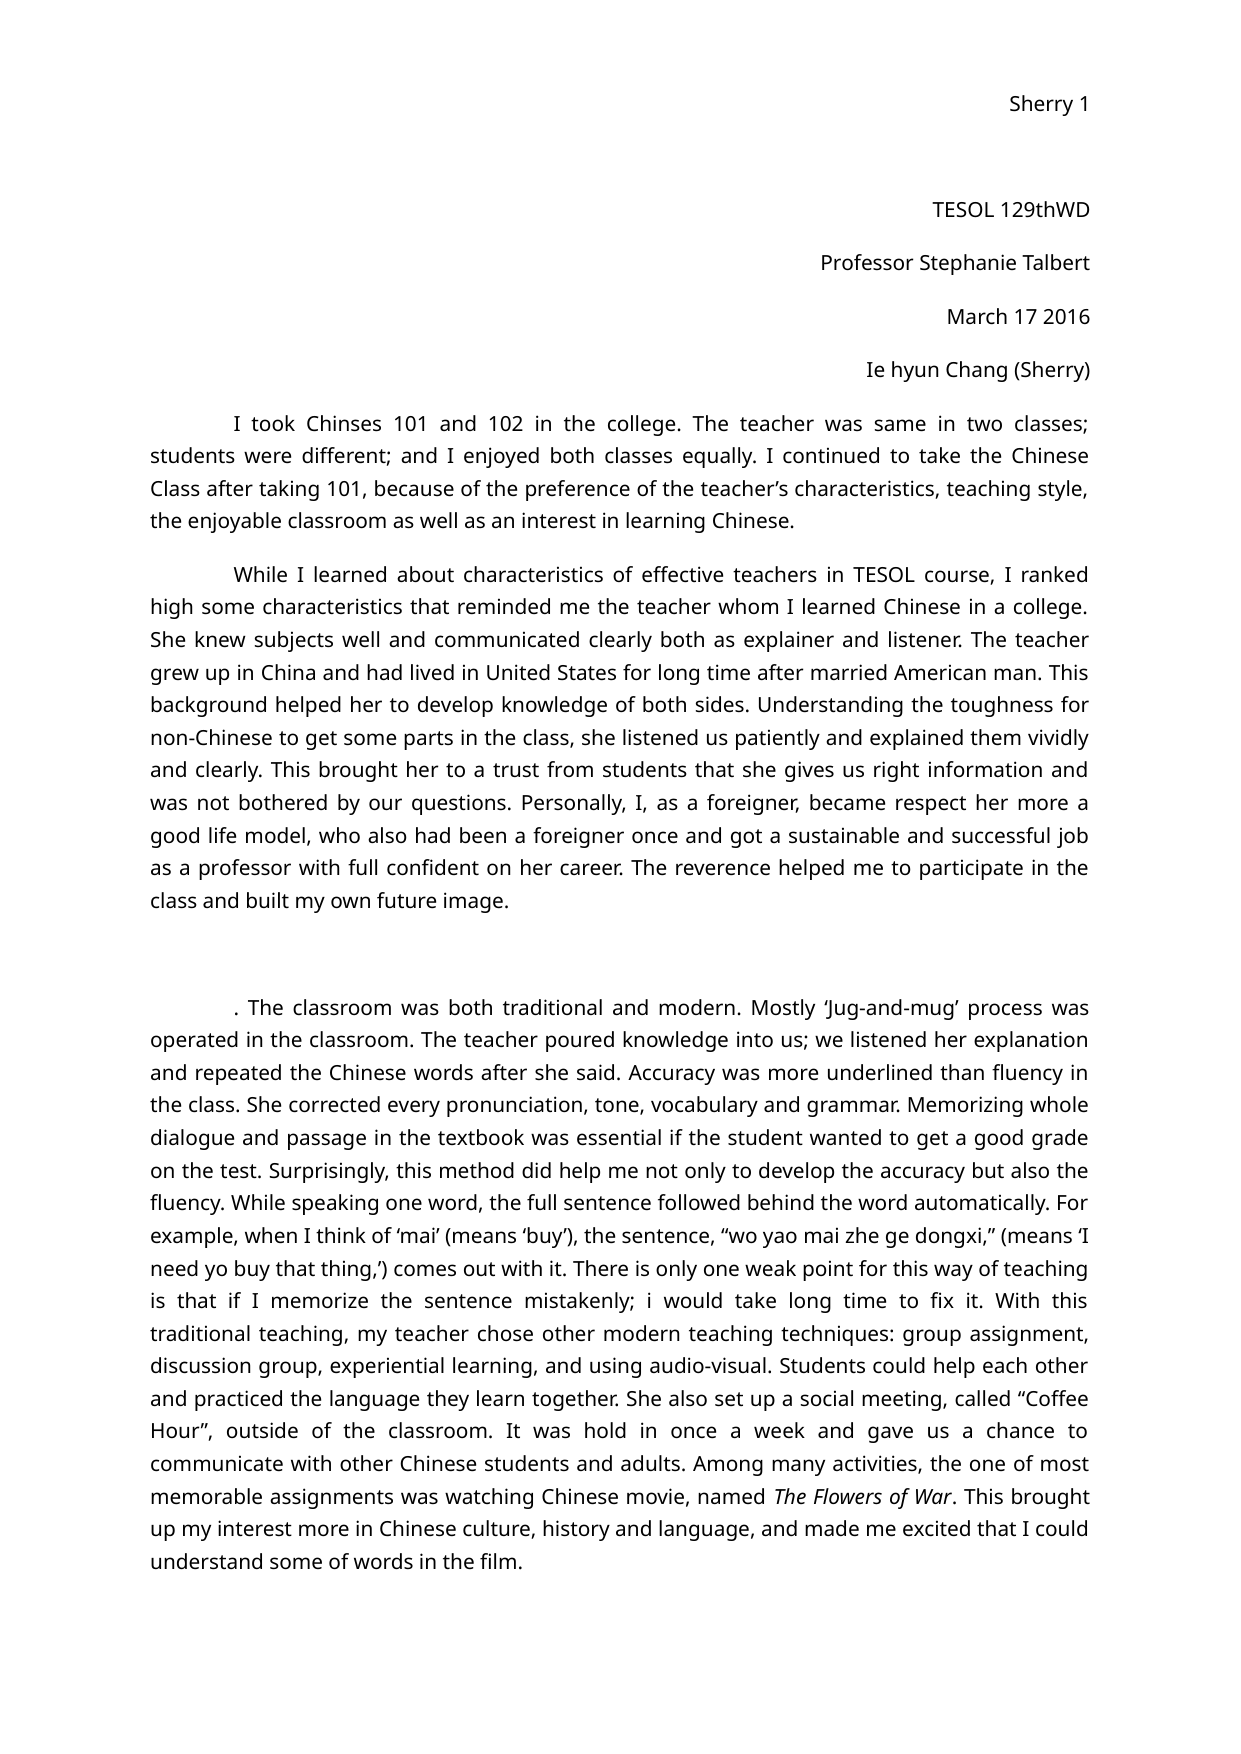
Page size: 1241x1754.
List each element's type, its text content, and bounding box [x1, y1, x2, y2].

text While I learned about characteristics of effective teachers in TESOL course, I ranked high some characteristics that reminded me the teacher whom I learned Chinese in a college. She knew subjects well and communicated clearly both as explainer and listener. The teacher grew up in China and had lived in United States for long time after married American man. This background helped her to develop knowledge of both sides. Understanding the toughness for non-Chinese to get some parts in the class, she listened us patiently and explained them vividly and clearly. This brought her to a trust from students that she gives us right information and was not bothered by our questions. Personally, I, as a foreigner, became respect her more a good life model, who also had been a foreigner once and got a sustainable and successful job as a professor with full confident on her career. The reverence helped me to participate in the class and built my own future image. [150, 560, 1090, 914]
text Professor Stephanie Talbert [150, 248, 1090, 277]
text I took Chinses 101 and 102 in the college. The teacher was same in two classes; students were different; and I enjoyed both classes equally. I continued to take the Chinese Class after taking 101, because of the preference of the teacher’s characteristics, teaching style, the enjoyable classroom as well as an interest in learning Chinese. [150, 409, 1090, 535]
text Ie hyun Chang (Sherry) [150, 355, 1090, 384]
text March 17 2016 [150, 302, 1090, 330]
text . The classroom was both traditional and modern. Mostly ‘Jug-and-mug’ process was operated in the classroom. The teacher poured knowledge into us; we listened her explanation and repeated the Chinese words after she said. Accuracy was more underlined than fluency in the class. She corrected every pronunciation, tone, vocabulary and grammar. Memorizing whole dialogue and passage in the textbook was essential if the student wanted to get a good grade on the test. Surprisingly, this method did help me not only to develop the accuracy but also the fluency. While speaking one word, the full sentence followed behind the word automatically. For example, when I think of ‘mai’ (means ‘buy’), the sentence, “wo yao mai zhe ge dongxi,” (means ‘I need yo buy that thing,’) comes out with it. There is only one weak point for this way of teaching is that if I memorize the sentence mistakenly; i would take long time to fix it. With this traditional teaching, my teacher chose other modern teaching techniques: group assignment, discussion group, experiential learning, and using audio-visual. Students could help each other and practiced the language they learn together. She also set up a social meeting, called “Coffee Hour”, outside of the classroom. It was hold in once a week and gave us a chance to communicate with other Chinese students and adults. Among many activities, the one of most memorable assignments was watching Chinese movie, named The Flowers of War. This brought up my interest more in Chinese culture, history and language, and made me excited that I could understand some of words in the film. [150, 993, 1090, 1576]
text TESOL 129thWD [150, 195, 1090, 223]
